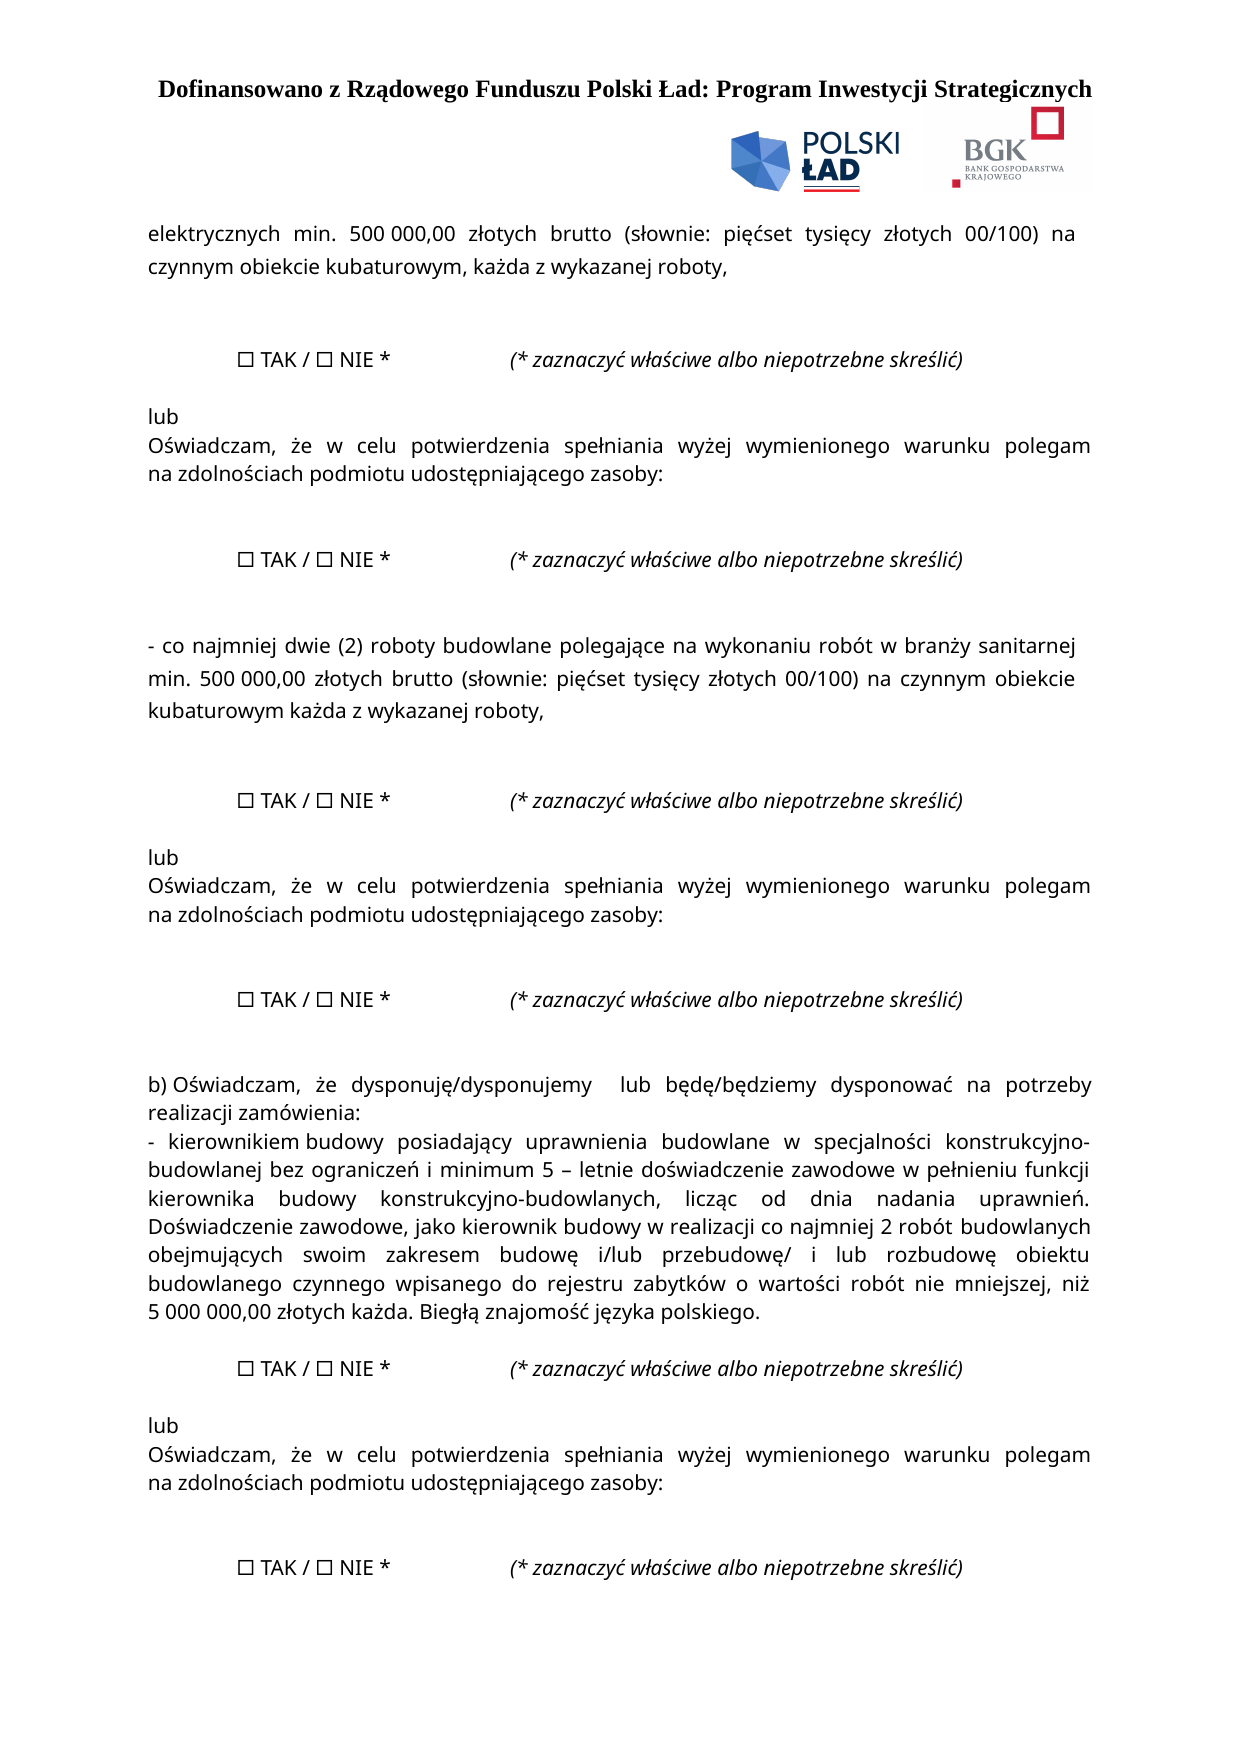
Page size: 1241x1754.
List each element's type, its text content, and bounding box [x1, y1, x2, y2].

text - kierownikiem budowy posiadający uprawnienia budowlane w specjalności konstrukcyjno-budowlanej bez ograniczeń i minimum 5 – letnie doświadczenie zawodowe w pełnieniu funkcji kierownika budowy konstrukcyjno-budowlanych, licząc od dnia nadania uprawnień. Doświadczenie zawodowe, jako kierownik budowy w realizacji co najmniej 2 robót budowlanych obejmujących swoim zakresem budowę i/lub przebudowę/ i lub rozbudowę obiektu budowlanego czynnego wpisanego do rejestru zabytków o wartości robót nie mniejszej, niż 5 000 000,00 złotych każda. Biegłą znajomość języka polskiego. [148, 1127, 1091, 1326]
text Oświadczam, że w celu potwierdzenia spełniania wyżej wymienionego warunku polegam na zdolnościach podmiotu udostępniającego zasoby: [148, 1440, 1092, 1497]
text lub [148, 843, 1092, 871]
text TAK / NIE * (* zaznaczyć właściwe albo niepotrzebne skreślić) [236, 346, 1092, 374]
picture [731, 131, 899, 192]
text b) Oświadczam, że dysponuję/dysponujemy lub będę/będziemy dysponować na potrzeby realizacji zamówienia: [148, 1070, 1092, 1127]
text lub [148, 402, 1092, 431]
text TAK / NIE * (* zaznaczyć właściwe albo niepotrzebne skreślić) [236, 545, 1092, 573]
text lub [148, 1411, 1092, 1440]
text TAK / NIE * (* zaznaczyć właściwe albo niepotrzebne skreślić) [236, 786, 1092, 814]
text Oświadczam, że w celu potwierdzenia spełniania wyżej wymienionego warunku polegam na zdolnościach podmiotu udostępniającego zasoby: [148, 431, 1092, 488]
text TAK / NIE * (* zaznaczyć właściwe albo niepotrzebne skreślić) [236, 1553, 1092, 1582]
text TAK / NIE * (* zaznaczyć właściwe albo niepotrzebne skreślić) [236, 1354, 1092, 1383]
text - co najmniej dwie (2) roboty budowlane polegające na wykonaniu robót w branży sanitarnej min. 500 000,00 złotych brutto (słownie: pięćset tysięcy złotych 00/100) na czynnym obiekcie kubaturowym każda z wykazanej roboty, [148, 631, 1077, 725]
picture [923, 102, 1093, 192]
text Oświadczam, że w celu potwierdzenia spełniania wyżej wymienionego warunku polegam na zdolnościach podmiotu udostępniającego zasoby: [148, 871, 1092, 928]
text TAK / NIE * (* zaznaczyć właściwe albo niepotrzebne skreślić) [236, 985, 1092, 1013]
